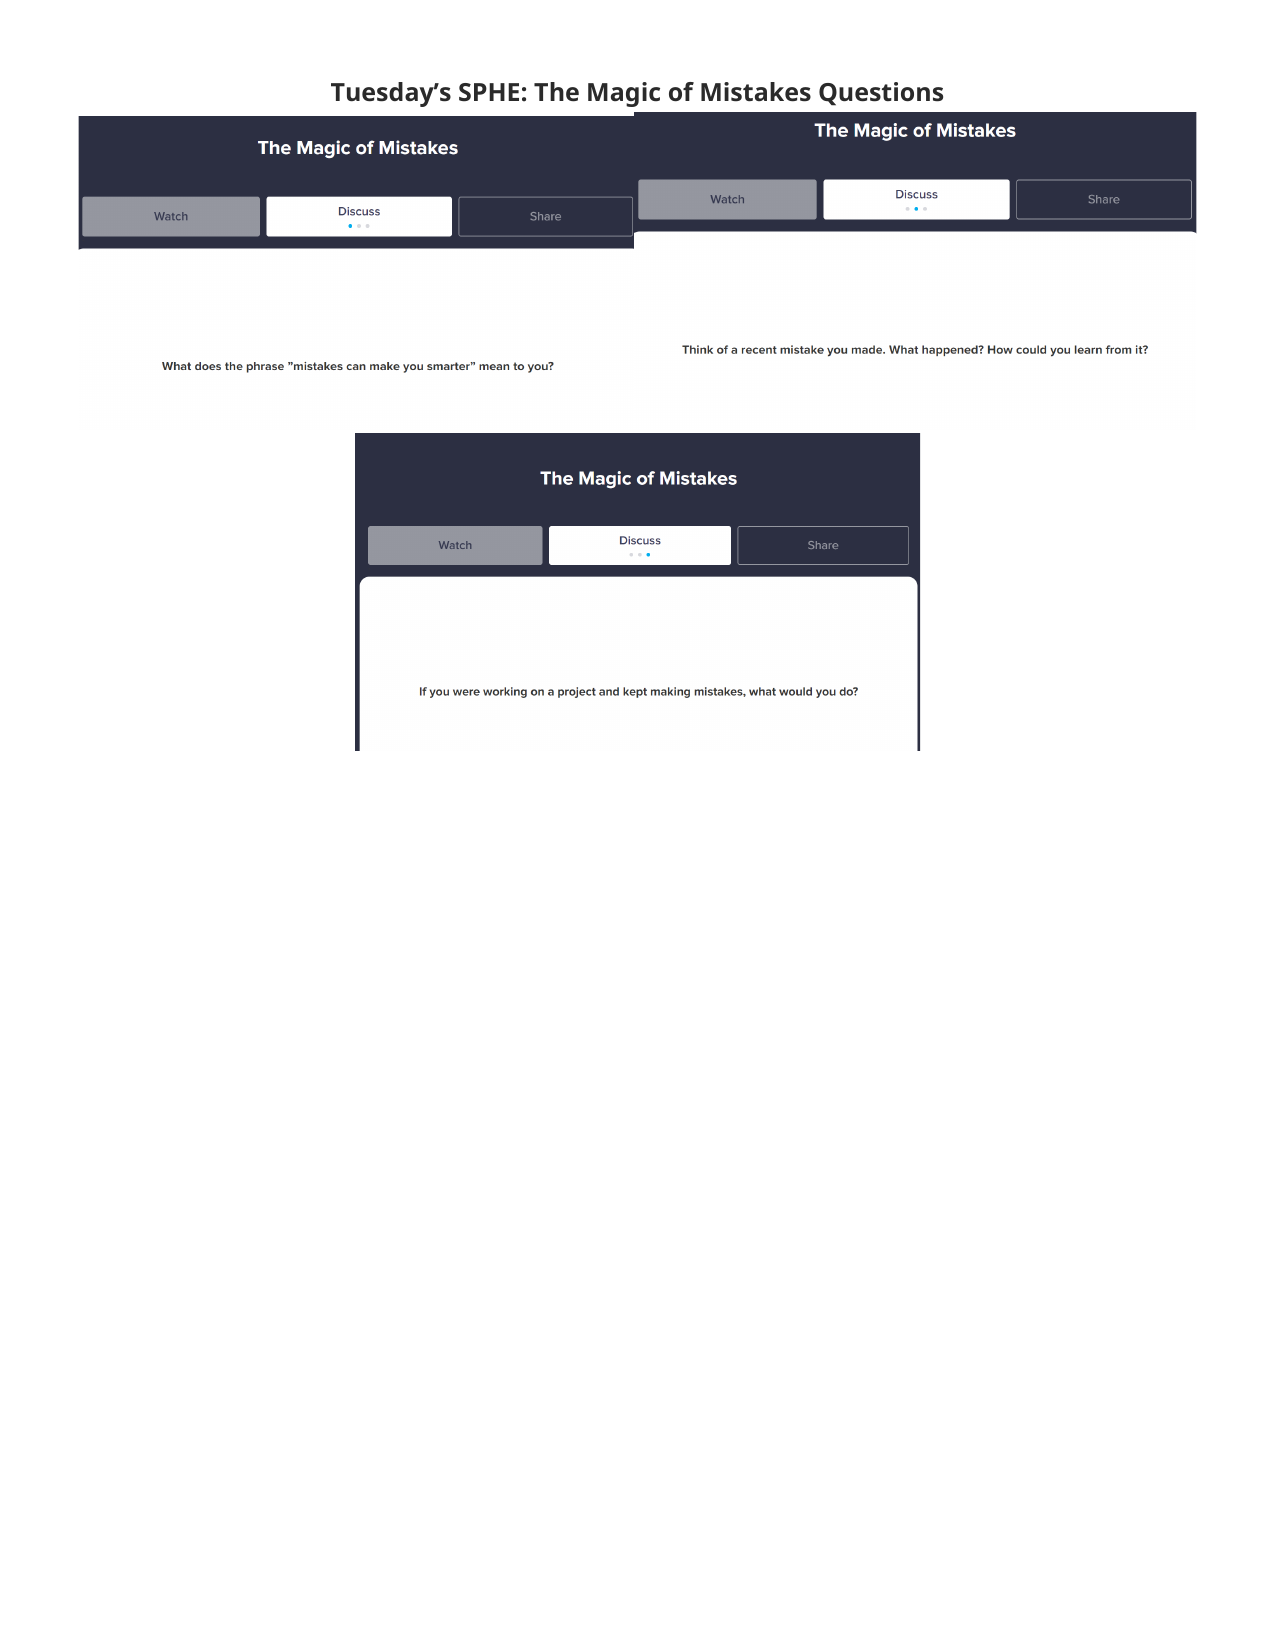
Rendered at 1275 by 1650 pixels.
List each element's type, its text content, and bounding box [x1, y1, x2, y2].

picture [355, 433, 921, 751]
picture [78, 112, 1197, 430]
